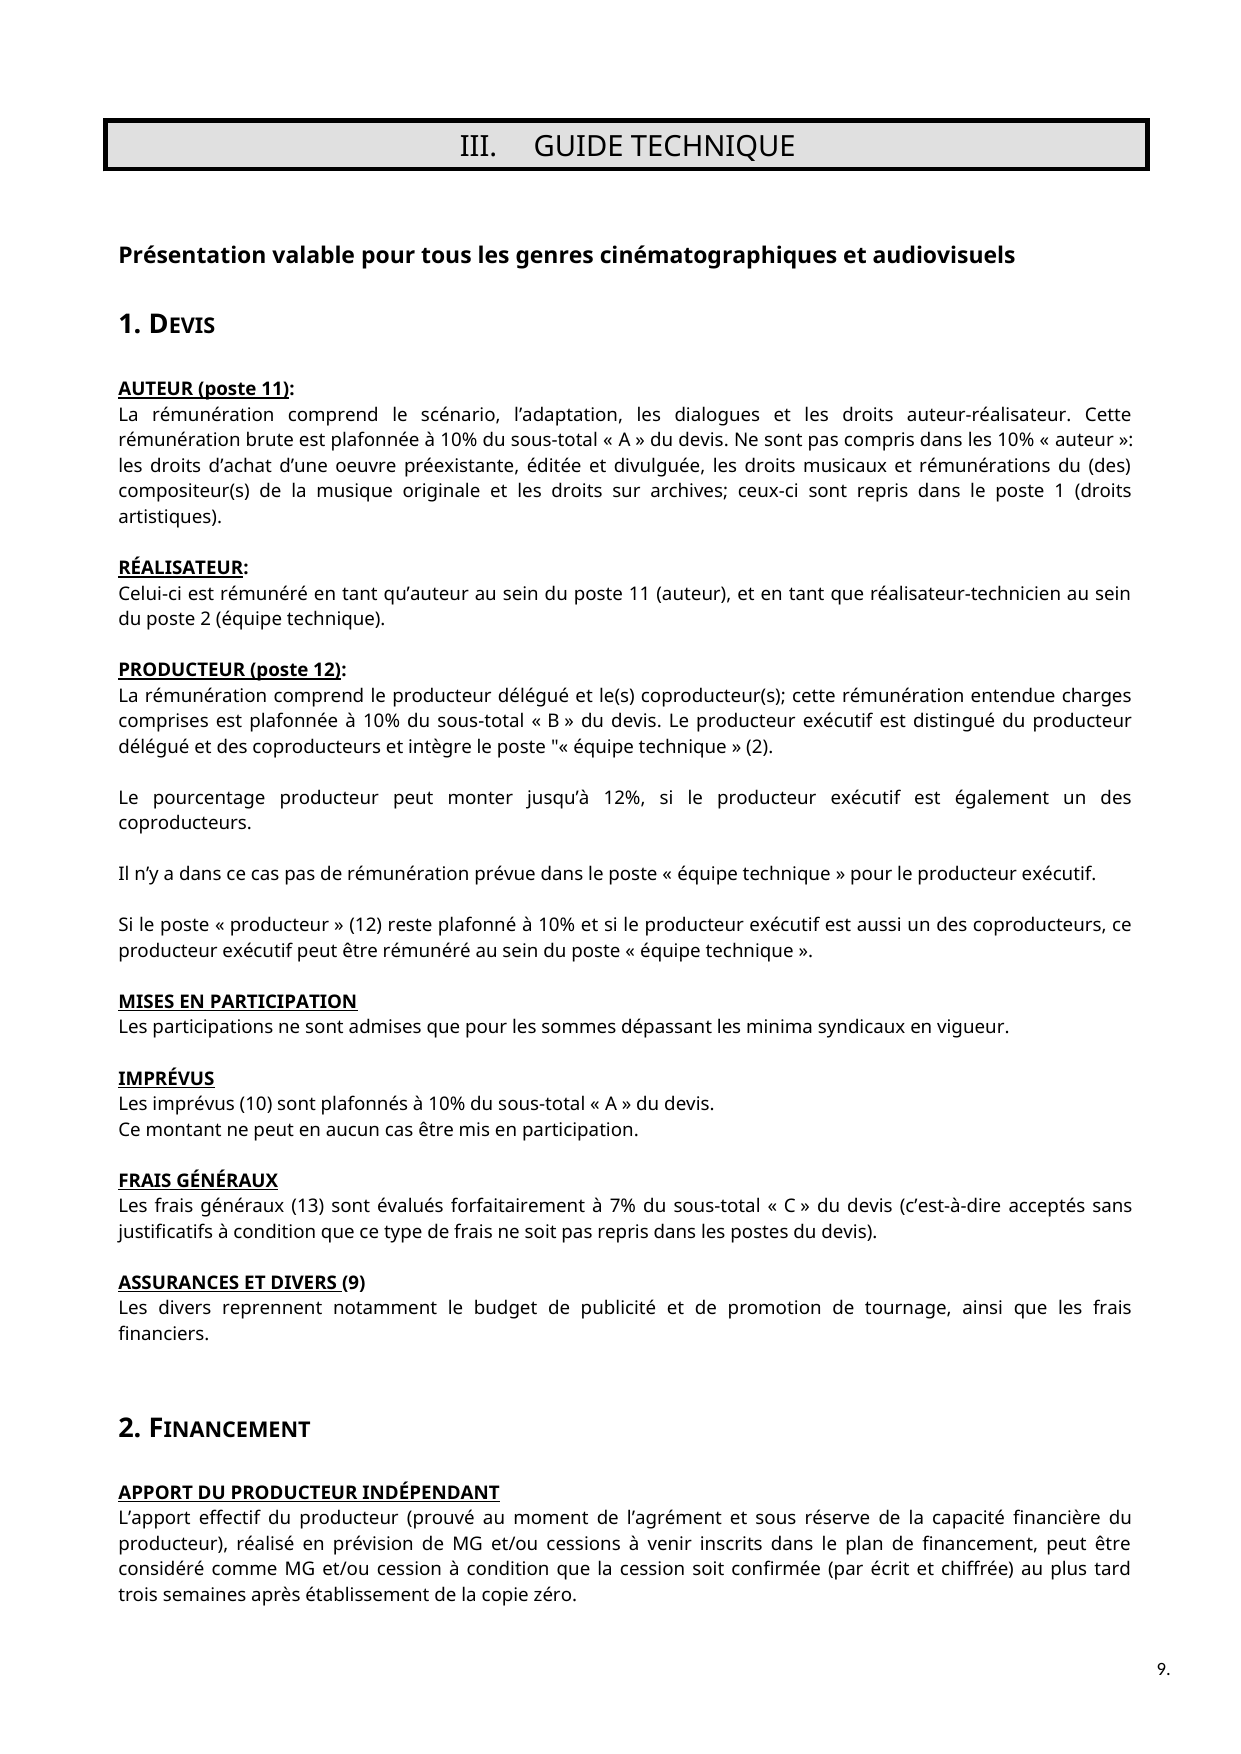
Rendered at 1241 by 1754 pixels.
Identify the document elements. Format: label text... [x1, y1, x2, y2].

text Les participations ne sont admises que pour les sommes dépassant les minima syndicaux en vigueur. [118, 1014, 1133, 1039]
text Présentation valable pour tous les genres cinématographiques et audiovisuels [118, 239, 1137, 271]
text FRAIS GÉNÉRAUX [118, 1167, 1133, 1192]
text RÉALISATEUR: [118, 554, 1133, 580]
text APPORT DU PRODUCTEUR INDÉPENDANT [118, 1479, 1133, 1504]
text Le pourcentage producteur peut monter jusqu’à 12%, si le producteur exécutif est également un des coproducteurs. [118, 784, 1133, 835]
text Si le poste « producteur » (12) reste plafonné à 10% et si le producteur exécutif est aussi un des coproducteurs, ce producteur exécutif peut être rémunéré au sein du poste « équipe technique ». [118, 912, 1133, 963]
text III. Guide technique [108, 123, 1145, 167]
text IMPRÉVUS [118, 1065, 1133, 1090]
text ASSURANCES ET DIVERS (9) [118, 1269, 1133, 1294]
text La rémunération comprend le producteur délégué et le(s) coproducteur(s); cette rémunération entendue charges comprises est plafonnée à 10% du sous-total « B » du devis. Le producteur exécutif est distingué du producteur délégué et des coproducteurs et intègre le poste "« équipe technique » (2). [118, 682, 1133, 758]
text Les imprévus (10) sont plafonnés à 10% du sous-total « A » du devis. [118, 1090, 1133, 1116]
text L’apport effectif du producteur (prouvé au moment de l’agrément et sous réserve de la capacité financière du producteur), réalisé en prévision de MG et/ou cessions à venir inscrits dans le plan de financement, peut être considéré comme MG et/ou cession à condition que la cession soit confirmée (par écrit et chiffrée) au plus tard trois semaines après établissement de la copie zéro. [118, 1504, 1133, 1607]
text Celui-ci est rémunéré en tant qu’auteur au sein du poste 11 (auteur), et en tant que réalisateur-technicien au sein du poste 2 (équipe technique). [118, 580, 1133, 631]
text 2. Financement [118, 1408, 1133, 1445]
text AUTEUR (poste 11): [118, 376, 1133, 401]
text Les divers reprennent notamment le budget de publicité et de promotion de tournage, ainsi que les frais financiers. [118, 1294, 1133, 1346]
text MISES EN PARTICIPATION [118, 988, 1133, 1014]
text PRODUCTEUR (poste 12): [118, 656, 1133, 682]
text Les frais généraux (13) sont évalués forfaitairement à 7% du sous-total « C » du devis (c’est-à-dire acceptés sans justificatifs à condition que ce type de frais ne soit pas repris dans les postes du devis). [118, 1192, 1133, 1243]
text Il n’y a dans ce cas pas de rémunération prévue dans le poste « équipe technique » pour le producteur exécutif. [118, 861, 1133, 886]
text La rémunération comprend le scénario, l’adaptation, les dialogues et les droits auteur-réalisateur. Cette rémunération brute est plafonnée à 10% du sous-total « A » du devis. Ne sont pas compris dans les 10% « auteur »: les droits d’achat d’une oeuvre préexistante, éditée et divulguée, les droits musicaux et rémunérations du (des) compositeur(s) de la musique originale et les droits sur archives; ceux-ci sont repris dans le poste 1 (droits artistiques). [118, 401, 1133, 529]
text 1. Devis [118, 305, 1133, 342]
text Ce montant ne peut en aucun cas être mis en participation. [118, 1116, 1133, 1141]
